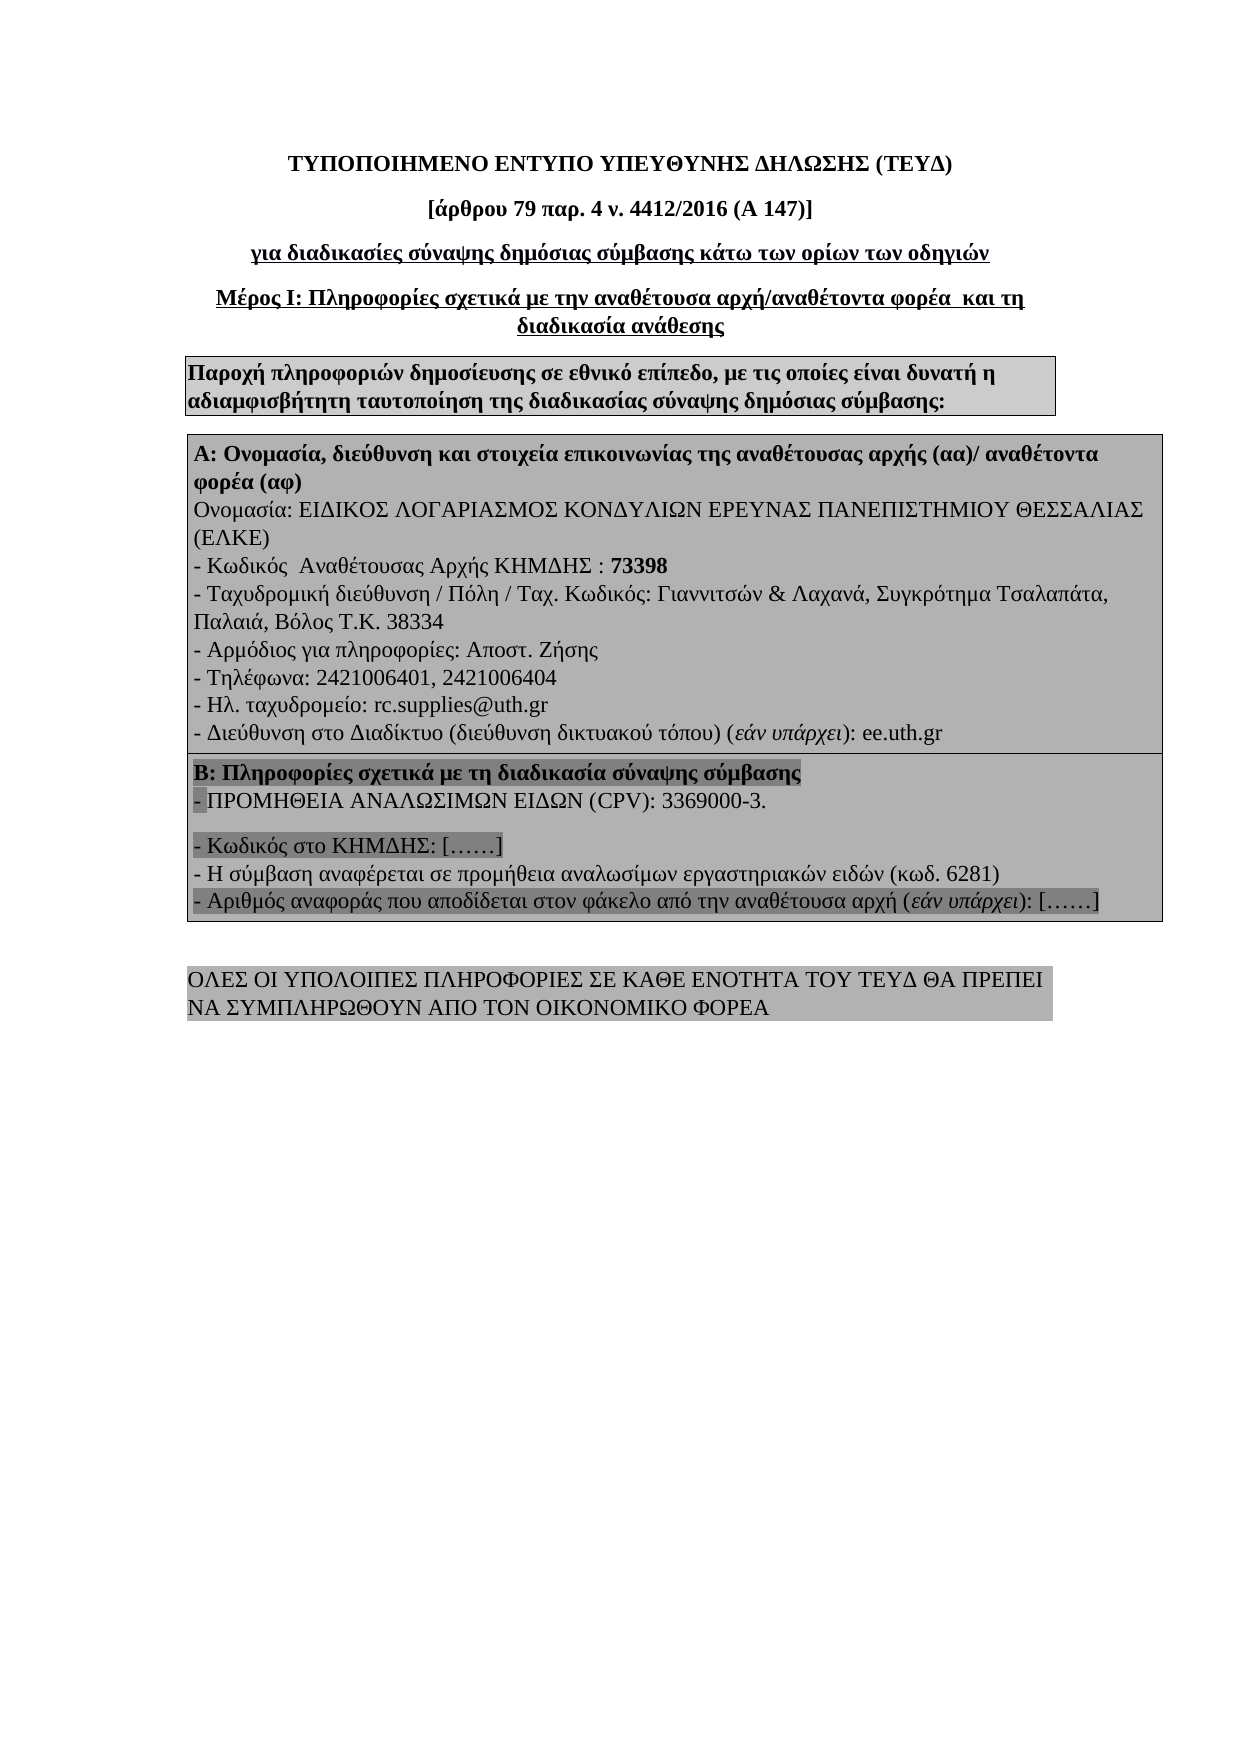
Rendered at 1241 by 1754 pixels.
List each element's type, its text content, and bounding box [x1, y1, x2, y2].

text Παροχή πληροφοριών δημοσίευσης σε εθνικό επίπεδο, με τις οποίες είναι δυνατή η αδιαμφισβήτητη ταυτοποίηση της διαδικασίας σύναψης δημόσιας σύμβασης: [186, 357, 1055, 415]
text ΟΛΕΣ ΟΙ ΥΠΟΛΟΙΠΕΣ ΠΛΗΡΟΦΟΡΙΕΣ ΣΕ ΚΑΘΕ ΕΝΟΤΗΤΑ ΤΟΥ ΤΕΥΔ ΘΑ ΠΡΕΠΕΙ ΝΑ ΣΥΜΠΛΗΡΩΘΟΥΝ ΑΠΟ ΤΟΝ ΟΙΚΟΝΟΜΙΚΟ ΦΟΡΕΑ [187, 966, 1053, 1021]
table_header Α: Ονομασία, διεύθυνση και στοιχεία επικοινωνίας της αναθέτουσας αρχής (αα)/ αναθέτοντα φορέα (αφ) Ονομασία: ΕΙΔΙΚΟΣ ΛΟΓΑΡΙΑΣΜΟΣ ΚΟΝΔΥΛΙΩΝ ΕΡΕΥΝΑΣ ΠΑΝΕΠΙΣΤΗΜΙΟΥ ΘΕΣΣΑΛΙΑΣ (ΕΛΚΕ) - Κωδικός Αναθέτουσας Αρχής ΚΗΜΔΗΣ : 73398 - Ταχυδρομική διεύθυνση / Πόλη / Ταχ. Κωδικός: Γιαννιτσών & Λαχανά, Συγκρότημα Τσαλαπάτα, Παλαιά, Βόλος Τ.Κ. 38334 - Αρμόδιος για πληροφορίες: Αποστ. Ζήσης - Τηλέφωνα: 2421006401, 2421006404 - Ηλ. ταχυδρομείο: rc.supplies@uth.gr - Διεύθυνση στο Διαδίκτυο (διεύθυνση δικτυακού τόπου) (εάν υπάρχει): ee.uth.gr [188, 435, 1162, 753]
text Μέρος Ι: Πληροφορίες σχετικά με την αναθέτουσα αρχή/αναθέτοντα φορέα και τη διαδικασία ανάθεσης [187, 284, 1053, 338]
text για διαδικασίες σύναψης δημόσιας σύμβασης κάτω των ορίων των οδηγιών [187, 239, 1053, 266]
text [άρθρου 79 παρ. 4 ν. 4412/2016 (Α 147)] [187, 194, 1053, 221]
table_cell Β: Πληροφορίες σχετικά με τη διαδικασία σύναψης σύμβασης - ΠΡΟΜΗΘΕΙΑ ΑΝΑΛΩΣΙΜΩΝ ΕΙΔΩΝ (CPV): 3369000-3. - Κωδικός στο ΚΗΜΔΗΣ: [……] - Η σύμβαση αναφέρεται σε προμήθεια αναλωσίμων εργαστηριακών ειδών (κωδ. 6281) - Αριθμός αναφοράς που αποδίδεται στον φάκελο από την αναθέτουσα αρχή (εάν υπάρχει): [……] [188, 754, 1162, 921]
text ΤΥΠΟΠΟΙΗΜΕΝΟ ΕΝΤΥΠΟ ΥΠΕΥΘΥΝΗΣ ΔΗΛΩΣΗΣ (TEΥΔ) [187, 150, 1053, 176]
